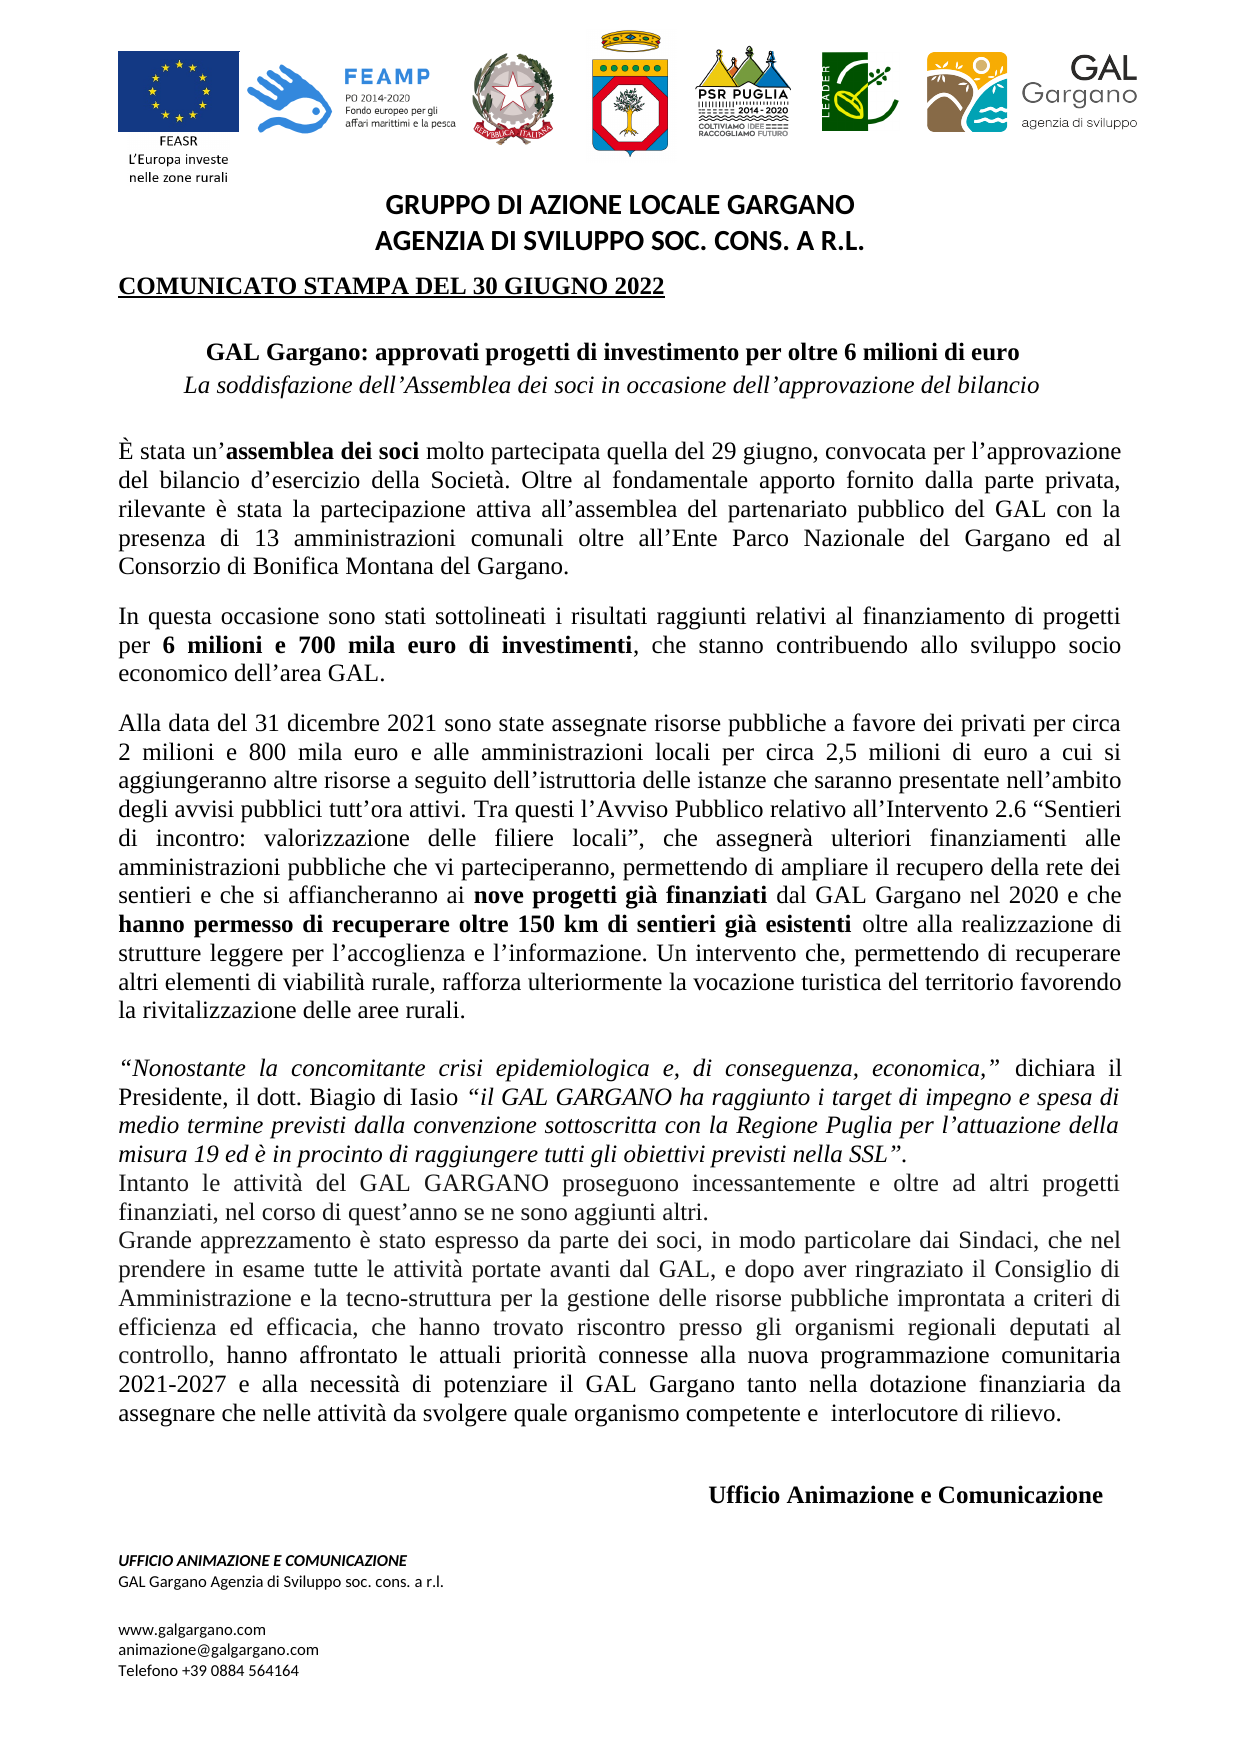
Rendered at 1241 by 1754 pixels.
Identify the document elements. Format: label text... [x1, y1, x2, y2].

picture [822, 52, 900, 131]
picture [470, 51, 556, 147]
text Grande apprezzamento è stato espresso da parte dei soci, in modo particolare dai Sindaci, che nel prendere in esame tutte le attività portate avanti dal GAL, e dopo aver ringraziato il Consiglio di Amministrazione e la tecno-struttura per la gestione delle risorse pubbliche improntata a criteri di efficienza ed efficacia, che hanno trovato riscontro presso gli organismi regionali deputati al controllo, hanno affrontato le attuali priorità connesse alla nuova programmazione comunitaria 2021-2027 e alla necessità di potenziare il GAL Gargano tanto nella dotazione finanziaria da assegnare che nelle attività da svolgere quale organismo competente e interlocutore di rilievo. [118, 1226, 1122, 1427]
text GAL Gargano: approvati progetti di investimento per oltre 6 milioni di euro [118, 337, 1107, 366]
picture [118, 51, 468, 186]
text In questa occasione sono stati sottolineati i risultati raggiunti relativi al finanziamento di progetti per 6 milioni e 700 mila euro di investimenti, che stanno contribuendo allo sviluppo socio economico dell’area GAL. [118, 601, 1122, 687]
picture [692, 45, 795, 140]
text Alla data del 31 dicembre 2021 sono state assegnate risorse pubbliche a favore dei privati per circa 2 milioni e 800 mila euro e alle amministrazioni locali per circa 2,5 milioni di euro a cui si aggiungeranno altre risorse a seguito dell’istruttoria delle istanze che saranno presentate nell’ambito degli avvisi pubblici tutt’ora attivi. Tra questi l’Avviso Pubblico relativo all’Intervento 2.6 “Sentieri di incontro: valorizzazione delle filiere locali”, che assegnerà ulteriori finanziamenti alle amministrazioni pubbliche che vi parteciperanno, permettendo di ampliare il recupero della rete dei sentieri e che si affiancheranno ai nove progetti già finanziati dal GAL Gargano nel 2020 e che hanno permesso di recuperare oltre 150 km di sentieri già esistenti oltre alla realizzazione di strutture leggere per l’accoglienza e l’informazione. Un intervento che, permettendo di recuperare altri elementi di viabilità rurale, rafforza ulteriormente la vocazione turistica del territorio favorendo la rivitalizzazione delle aree rurali. [118, 708, 1122, 1024]
text “Nonostante la concomitante crisi epidemiologica e, di conseguenza, economica,” dichiara il Presidente, il dott. Biagio di Iasio “il GAL GARGANO ha raggiunto i target di impegno e spesa di medio termine previsti dalla convenzione sottoscritta con la Regione Puglia per l’attuazione della misura 19 ed è in procinto di raggiungere tutti gli obiettivi previsti nella SSL”. [118, 1053, 1122, 1168]
picture [586, 29, 677, 163]
text COMUNICATO STAMPA DEL 30 GIUGNO 2022 [118, 271, 1122, 300]
text Ufficio Animazione e Comunicazione [118, 1481, 1122, 1509]
text La soddisfazione dell’Assemblea dei soci in occasione dell’approvazione del bilancio [118, 370, 1107, 399]
text Intanto le attività del GAL GARGANO proseguono incessantemente e oltre ad altri progetti finanziati, nel corso di quest’anno se ne sono aggiunti altri. [118, 1168, 1122, 1226]
picture [927, 52, 1137, 132]
text È stata un’assemblea dei soci molto partecipata quella del 29 giugno, convocata per l’approvazione del bilancio d’esercizio della Società. Oltre al fondamentale apporto fornito dalla parte privata, rilevante è stata la partecipazione attiva all’assemblea del partenariato pubblico del GAL con la presenza di 13 amministrazioni comunali oltre all’Ente Parco Nazionale del Gargano ed al Consorzio di Bonifica Montana del Gargano. [118, 436, 1122, 580]
